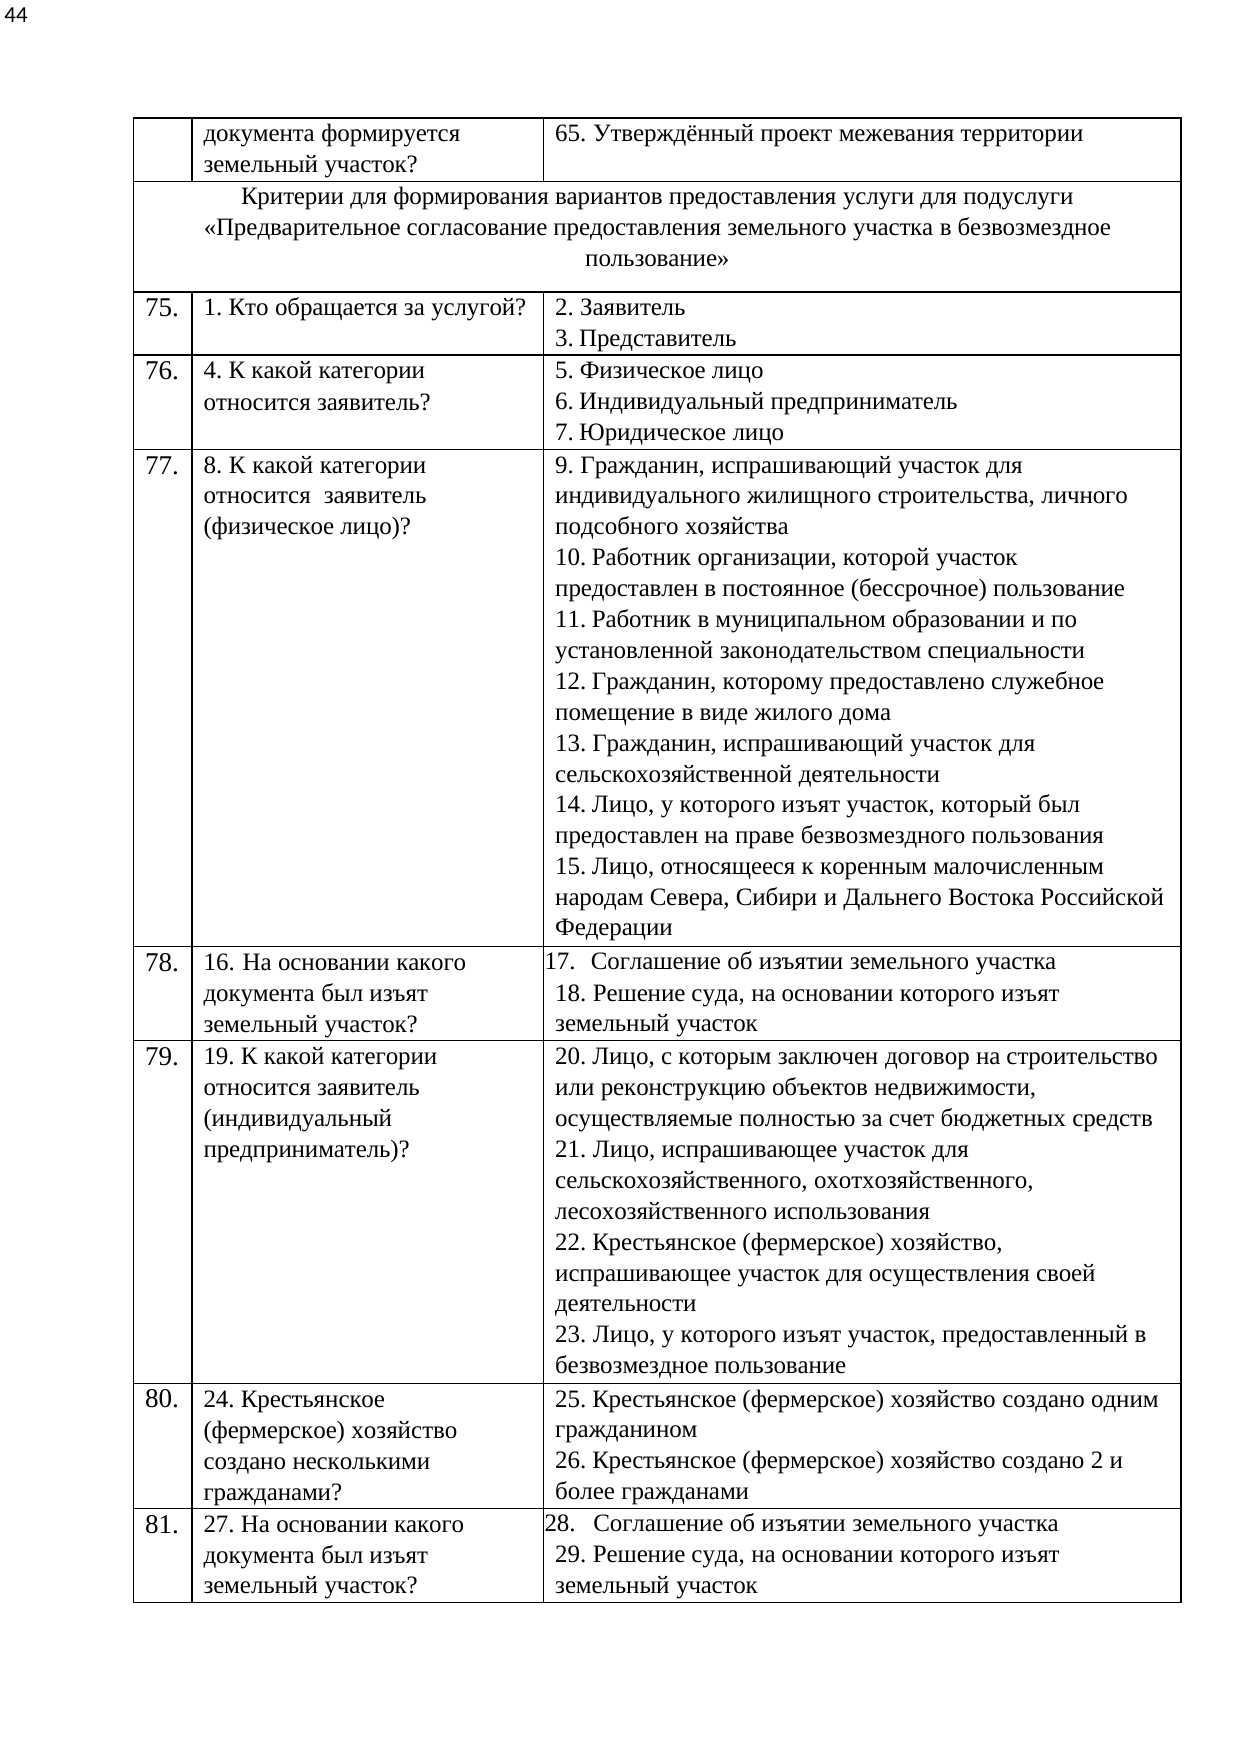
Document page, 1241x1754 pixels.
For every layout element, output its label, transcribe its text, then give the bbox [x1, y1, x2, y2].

table_cell Гражданин, испрашивающий участок для индивидуального жилищного строительства, личного подсобного хозяйства Работник организации, которой участок предоставлен в постоянное (бессрочное) пользование Работник в муниципальном образовании и по установленной законодательством специальности Гражданин, которому предоставлено служебное помещение в виде жилого дома Гражданин, испрашивающий участок для сельскохозяйственной деятельности Лицо, у которого изъят участок, который был предоставлен на праве безвозмездного пользования Лицо, относящееся к коренным малочисленным народам Севера, Сибири и Дальнего Востока Российской Федерации [544, 450, 1180, 946]
table_cell Лицо, с которым заключен договор на строительство или реконструкцию объектов недвижимости, осуществляемые полностью за счет бюджетных средств Лицо, испрашивающее участок для сельскохозяйственного, охотхозяйственного, лесохозяйственного использования Крестьянское (фермерское) хозяйство, испрашивающее участок для осуществления своей деятельности Лицо, у которого изъят участок, предоставленный в безвозмездное пользование [544, 1041, 1180, 1382]
table_cell Физическое лицо Индивидуальный предприниматель Юридическое лицо [544, 356, 1180, 449]
table_cell 81. [134, 1509, 191, 1602]
table_cell 19. К какой категории относится заявитель (индивидуальный предприниматель)? [193, 1041, 543, 1382]
table_cell 79. [134, 1041, 191, 1382]
table_cell 27. На основании какого документа был изъят земельный участок? [193, 1509, 543, 1602]
table_cell Крестьянское (фермерское) хозяйство создано одним гражданином Крестьянское (фермерское) хозяйство создано 2 и более гражданами [544, 1384, 1180, 1508]
table_cell 16. На основании какого документа был изъят земельный участок? [193, 947, 543, 1040]
table_header [134, 119, 191, 181]
table_cell 77. [134, 450, 191, 946]
table_cell Заявитель Представитель [544, 293, 1180, 354]
table_header 65. Утверждённый проект межевания территории [544, 119, 1180, 181]
table_header документа формируется земельный участок? [193, 119, 543, 181]
table_cell Соглашение об изъятии земельного участка Решение суда, на основании которого изъят земельный участок [544, 947, 1180, 1040]
table_cell 8. К какой категории относится заявитель (физическое лицо)? [193, 450, 543, 946]
table_cell 78. [134, 947, 191, 1040]
table_cell 1. Кто обращается за услугой? [193, 293, 543, 354]
table_cell 80. [134, 1384, 191, 1508]
table_cell Критерии для формирования вариантов предоставления услуги для подуслуги «Предварительное согласование предоставления земельного участка в безвозмездное пользование» [134, 182, 1180, 291]
table_cell 24. Крестьянское (фермерское) хозяйство создано несколькими гражданами? [193, 1384, 543, 1508]
table_cell 4. К какой категории относится заявитель? [193, 356, 543, 449]
table_cell 76. [134, 356, 191, 449]
table_cell Соглашение об изъятии земельного участка Решение суда, на основании которого изъят земельный участок [544, 1509, 1180, 1602]
table_cell 75. [134, 293, 191, 354]
